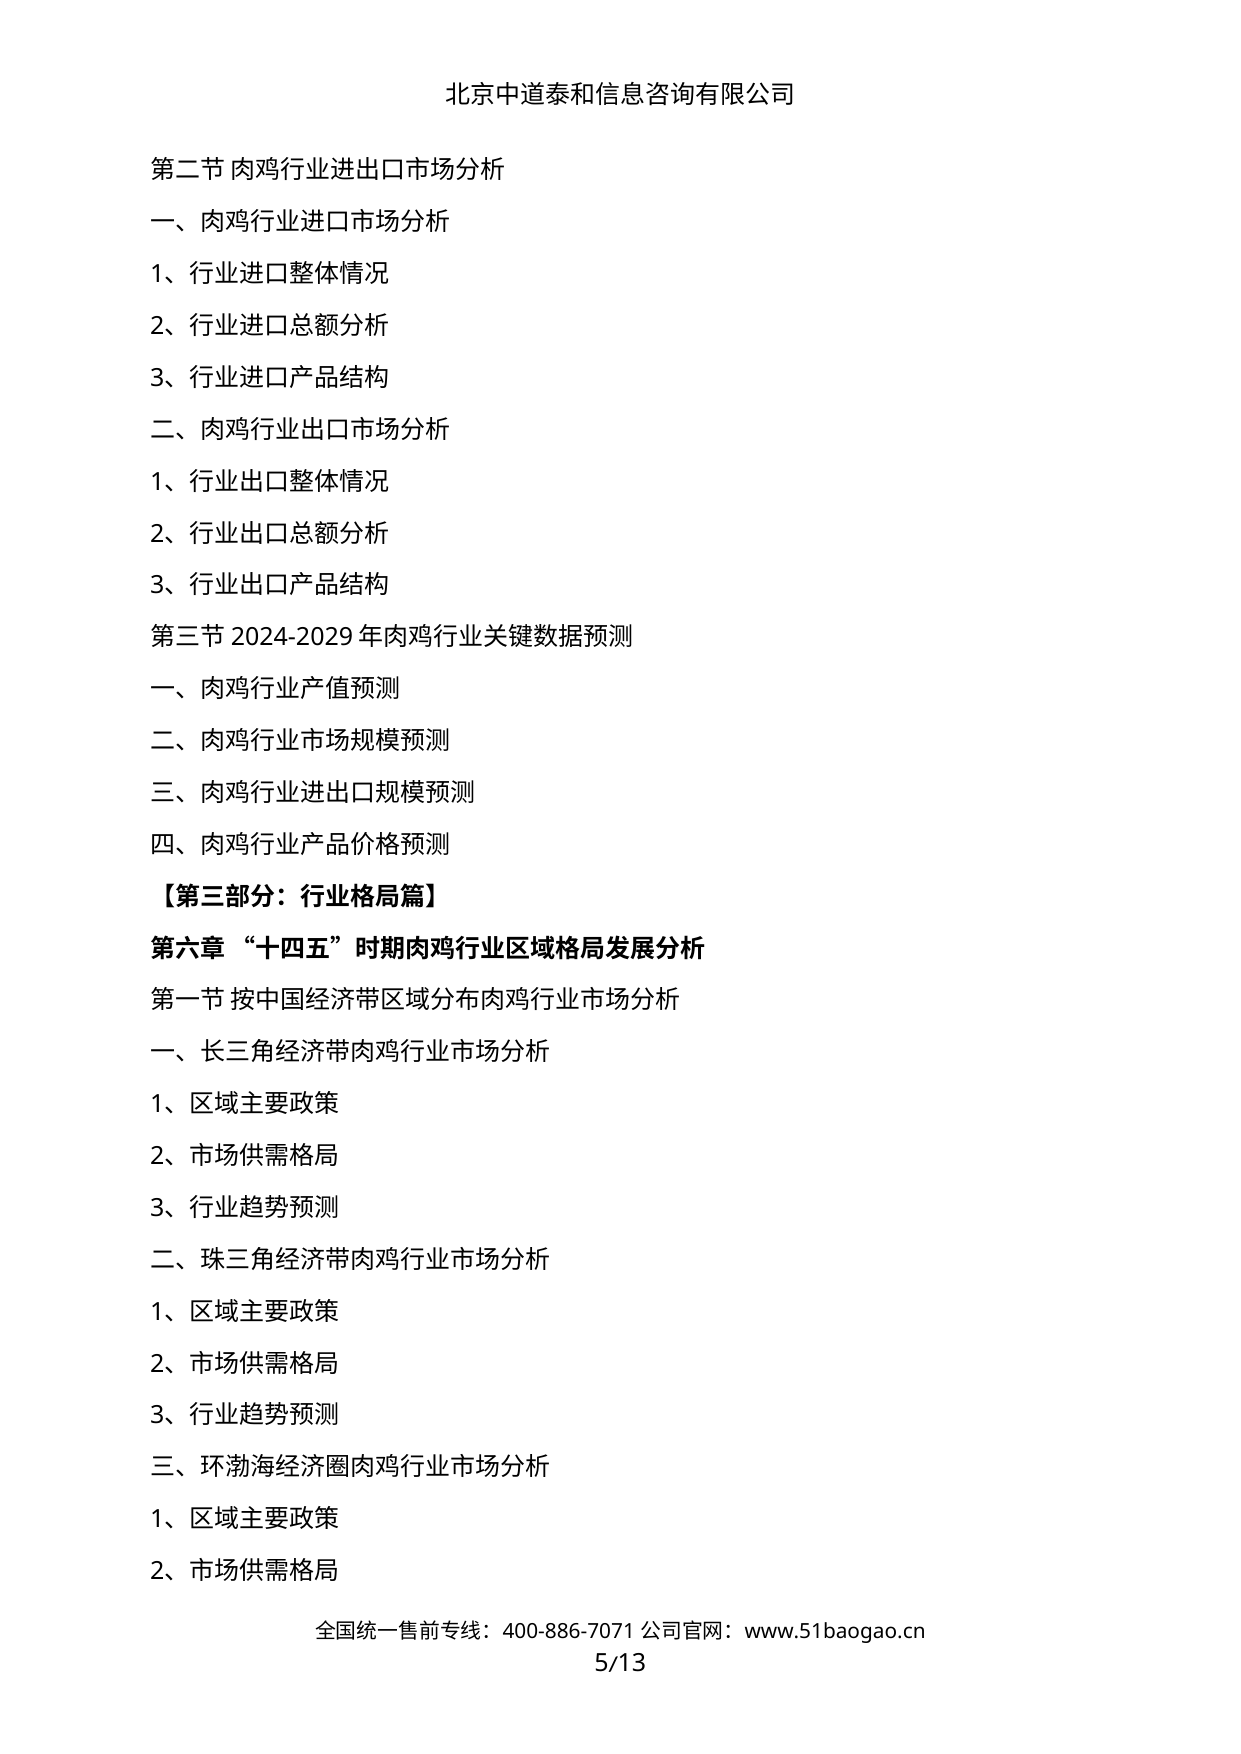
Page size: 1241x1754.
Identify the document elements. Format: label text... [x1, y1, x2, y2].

text 二、肉鸡行业市场规模预测 [150, 721, 1090, 757]
text 2、行业进口总额分析 [150, 306, 1090, 342]
text 一、长三角经济带肉鸡行业市场分析 [150, 1032, 1090, 1068]
text 3、行业趋势预测 [150, 1395, 1090, 1431]
text 1、区域主要政策 [150, 1291, 1090, 1327]
text 1、行业出口整体情况 [150, 461, 1090, 497]
text 1、行业进口整体情况 [150, 254, 1090, 290]
text 2、行业出口总额分析 [150, 513, 1090, 549]
text 第六章 “十四五”时期肉鸡行业区域格局发展分析 [150, 928, 1090, 964]
text 一、肉鸡行业产值预测 [150, 669, 1090, 705]
text 【第三部分：行业格局篇】 [150, 876, 1090, 912]
text 2、市场供需格局 [150, 1343, 1090, 1379]
text 2、市场供需格局 [150, 1136, 1090, 1172]
text 1、区域主要政策 [150, 1084, 1090, 1120]
text 第三节 2024-2029年肉鸡行业关键数据预测 [150, 617, 1090, 653]
text 3、行业出口产品结构 [150, 565, 1090, 601]
text 一、肉鸡行业进口市场分析 [150, 202, 1090, 238]
text 二、肉鸡行业出口市场分析 [150, 409, 1090, 446]
text 三、肉鸡行业进出口规模预测 [150, 772, 1090, 809]
text 2、市场供需格局 [150, 1551, 1090, 1587]
text 第一节 按中国经济带区域分布肉鸡行业市场分析 [150, 980, 1090, 1016]
text 3、行业进口产品结构 [150, 357, 1090, 394]
text 3、行业趋势预测 [150, 1187, 1090, 1224]
text 二、珠三角经济带肉鸡行业市场分析 [150, 1239, 1090, 1276]
text 1、区域主要政策 [150, 1499, 1090, 1535]
text 四、肉鸡行业产品价格预测 [150, 824, 1090, 861]
text 三、环渤海经济圈肉鸡行业市场分析 [150, 1447, 1090, 1483]
text 第二节 肉鸡行业进出口市场分析 [150, 150, 1090, 186]
